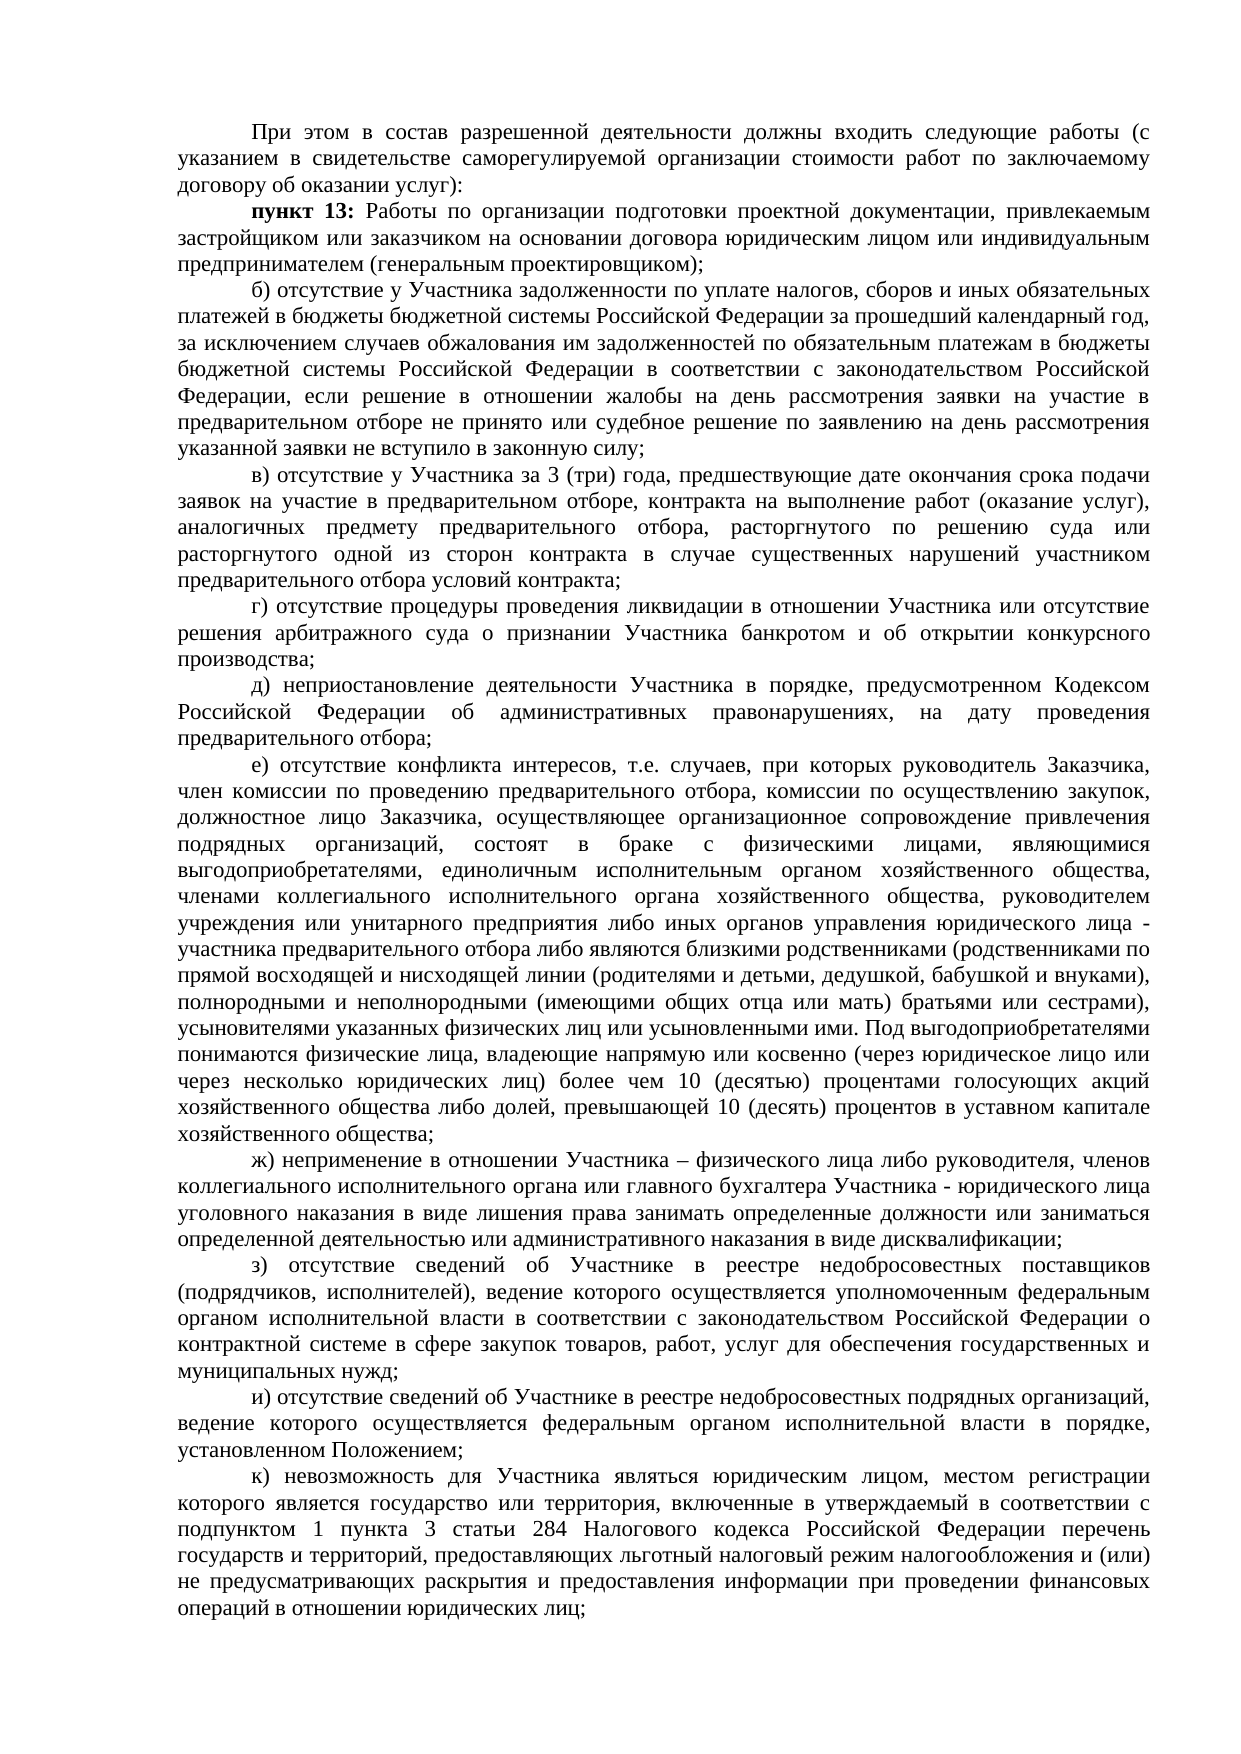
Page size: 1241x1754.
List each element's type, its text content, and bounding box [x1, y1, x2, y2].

text и) отсутствие сведений об Участнике в реестре недобросовестных подрядных организаций, ведение которого осуществляется федеральным органом исполнительной власти в порядке, установленном Положением; [177, 1383, 1152, 1462]
text пункт 13: Работы по организации подготовки проектной документации, привлекаемым застройщиком или заказчиком на основании договора юридическим лицом или индивидуальным предпринимателем (генеральным проектировщиком); [177, 197, 1152, 276]
text д) неприостановление деятельности Участника в порядке, предусмотренном Кодексом Российской Федерации об административных правонарушениях, на дату проведения предварительного отбора; [177, 672, 1152, 751]
text з) отсутствие сведений об Участнике в реестре недобросовестных поставщиков (подрядчиков, исполнителей), ведение которого осуществляется уполномоченным федеральным органом исполнительной власти в соответствии с законодательством Российской Федерации о контрактной системе в сфере закупок товаров, работ, услуг для обеспечения государственных и муниципальных нужд; [177, 1251, 1152, 1383]
text е) отсутствие конфликта интересов, т.е. случаев, при которых руководитель Заказчика, член комиссии по проведению предварительного отбора, комиссии по осуществлению закупок, должностное лицо Заказчика, осуществляющее организационное сопровождение привлечения подрядных организаций, состоят в браке с физическими лицами, являющимися выгодоприобретателями, единоличным исполнительным органом хозяйственного общества, членами коллегиального исполнительного органа хозяйственного общества, руководителем учреждения или унитарного предприятия либо иных органов управления юридического лица - участника предварительного отбора либо являются близкими родственниками (родственниками по прямой восходящей и нисходящей линии (родителями и детьми, дедушкой, бабушкой и внуками), полнородными и неполнородными (имеющими общих отца или мать) братьями или сестрами), усыновителями указанных физических лиц или усыновленными ими. Под выгодоприобретателями понимаются физические лица, владеющие напрямую или косвенно (через юридическое лицо или через несколько юридических лиц) более чем 10 (десятью) процентами голосующих акций хозяйственного общества либо долей, превышающей 10 (десять) процентов в уставном капитале хозяйственного общества; [177, 751, 1152, 1146]
text к) невозможность для Участника являться юридическим лицом, местом регистрации которого является государство или территория, включенные в утверждаемый в соответствии с подпунктом 1 пункта 3 статьи 284 Налогового кодекса Российской Федерации перечень государств и территорий, предоставляющих льготный налоговый режим налогообложения и (или) не предусматривающих раскрытия и предоставления информации при проведении финансовых операций в отношении юридических лиц; [177, 1462, 1152, 1620]
text г) отсутствие процедуры проведения ликвидации в отношении Участника или отсутствие решения арбитражного суда о признании Участника банкротом и об открытии конкурсного производства; [177, 592, 1152, 672]
text в) отсутствие у Участника за 3 (три) года, предшествующие дате окончания срока подачи заявок на участие в предварительном отборе, контракта на выполнение работ (оказание услуг), аналогичных предмету предварительного отбора, расторгнутого по решению суда или расторгнутого одной из сторон контракта в случае существенных нарушений участником предварительного отбора условий контракта; [177, 461, 1152, 592]
text При этом в состав разрешенной деятельности должны входить следующие работы (с указанием в свидетельстве саморегулируемой организации стоимости работ по заключаемому договору об оказании услуг): [177, 118, 1152, 197]
text ж) неприменение в отношении Участника – физического лица либо руководителя, членов коллегиального исполнительного органа или главного бухгалтера Участника - юридического лица уголовного наказания в виде лишения права занимать определенные должности или заниматься определенной деятельностью или административного наказания в виде дисквалификации; [177, 1146, 1152, 1251]
text б) отсутствие у Участника задолженности по уплате налогов, сборов и иных обязательных платежей в бюджеты бюджетной системы Российской Федерации за прошедший календарный год, за исключением случаев обжалования им задолженностей по обязательным платежам в бюджеты бюджетной системы Российской Федерации в соответствии с законодательством Российской Федерации, если решение в отношении жалобы на день рассмотрения заявки на участие в предварительном отборе не принято или судебное решение по заявлению на день рассмотрения указанной заявки не вступило в законную силу; [177, 276, 1152, 461]
